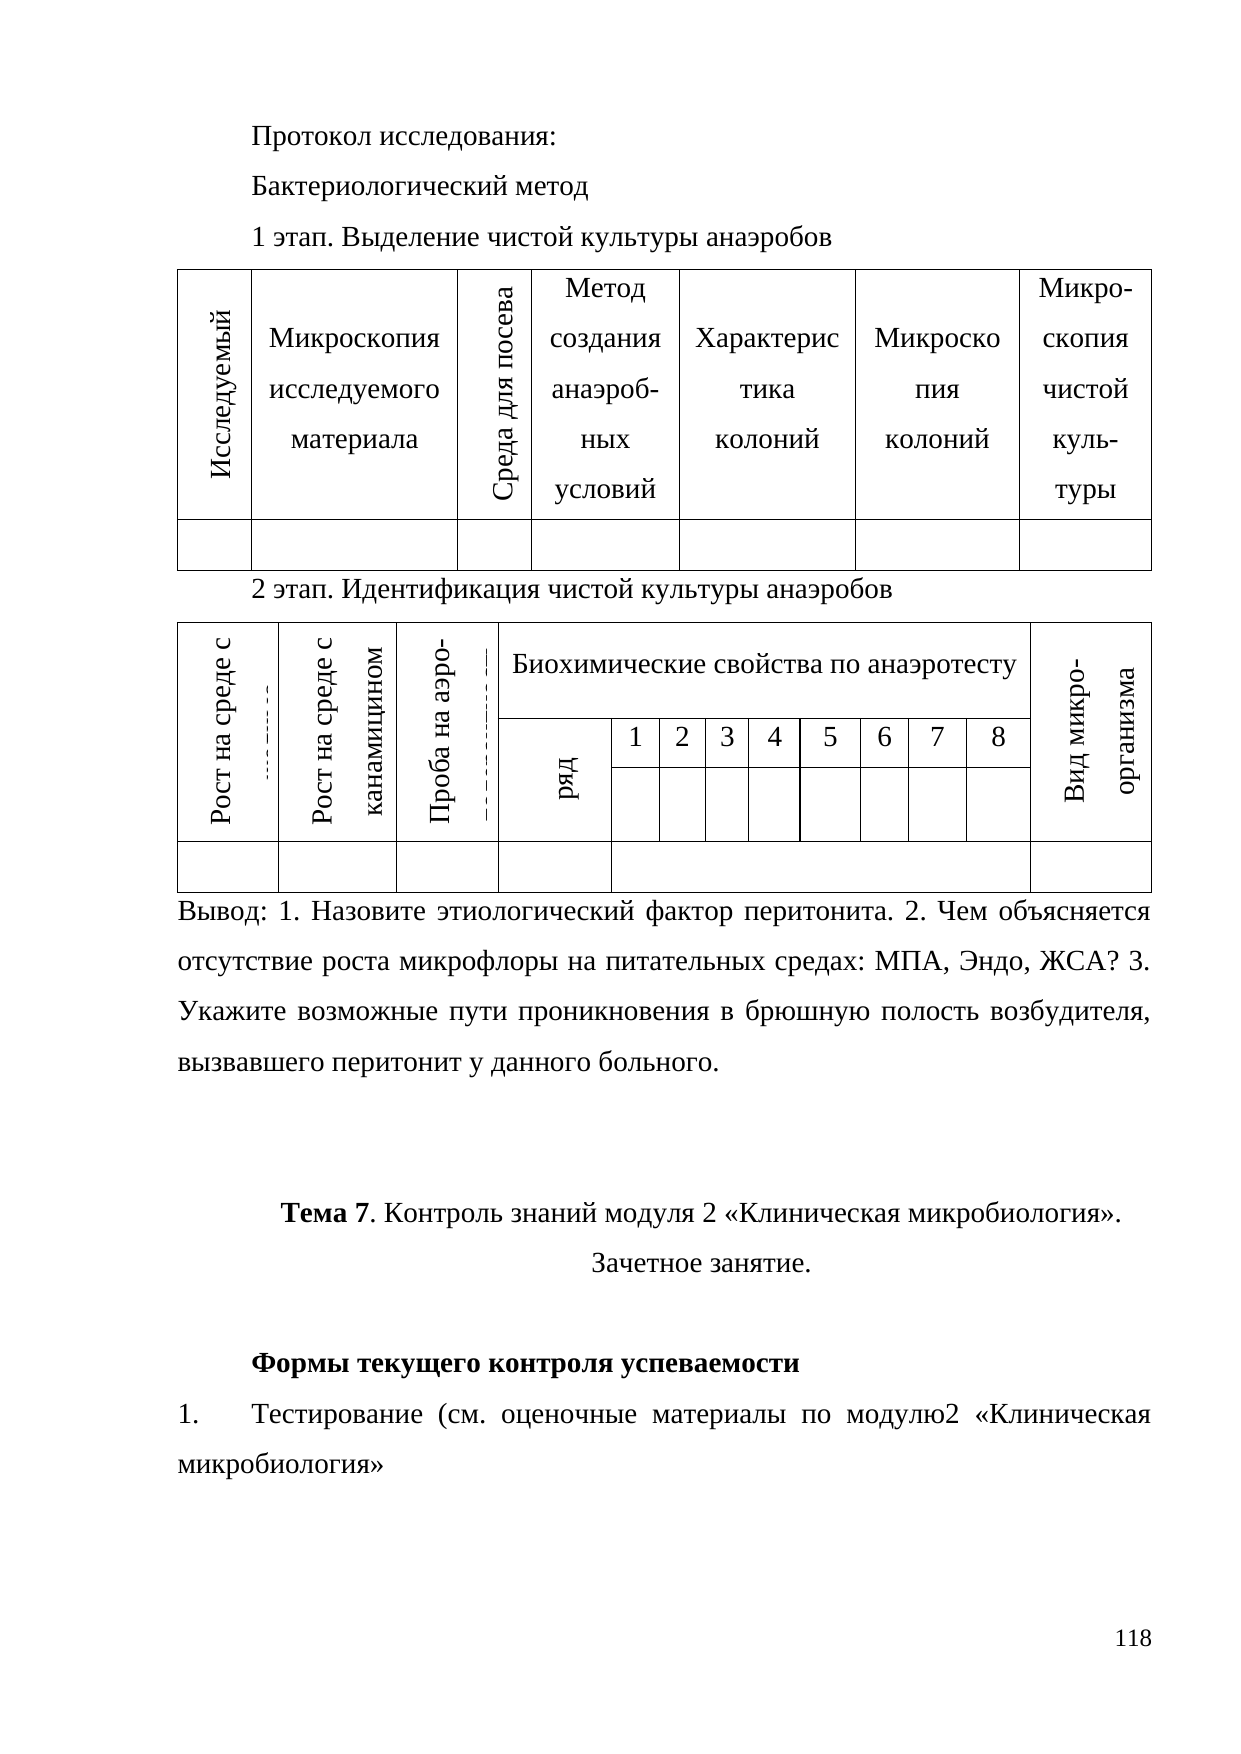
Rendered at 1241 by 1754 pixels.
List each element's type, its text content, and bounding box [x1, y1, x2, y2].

text 2 этап. Идентификация чистой культуры анаэробов [177, 571, 1152, 605]
text Зачетное занятие. [177, 1245, 1152, 1278]
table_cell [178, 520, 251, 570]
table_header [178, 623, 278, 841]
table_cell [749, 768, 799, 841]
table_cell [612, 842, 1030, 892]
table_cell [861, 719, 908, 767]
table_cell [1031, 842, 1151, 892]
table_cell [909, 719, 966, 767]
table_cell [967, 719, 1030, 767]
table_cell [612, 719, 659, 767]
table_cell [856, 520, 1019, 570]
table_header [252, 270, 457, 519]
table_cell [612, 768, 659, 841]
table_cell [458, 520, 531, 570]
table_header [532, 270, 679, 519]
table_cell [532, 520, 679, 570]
list Тестирование (см. оценочные материалы по модулю2 «Клиническая микробиология» [177, 1396, 1152, 1480]
text 1 этап. Выделение чистой культуры анаэробов [177, 219, 1152, 252]
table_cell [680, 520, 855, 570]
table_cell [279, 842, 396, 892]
text Бактериологический метод [177, 168, 1152, 202]
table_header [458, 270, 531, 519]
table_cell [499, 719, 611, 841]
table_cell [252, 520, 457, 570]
text Формы текущего контроля успеваемости [177, 1346, 1152, 1379]
text Вывод: 1. Назовите этиологический фактор перитонита. 2. Чем объясняется отсутствие роста микрофлоры на питательных средах: МПА, Эндо, ЖСА? 3. Укажите возможные пути проникновения в брюшную полость возбудителя, вызвавшего перитонит у данного больного. [177, 893, 1152, 1077]
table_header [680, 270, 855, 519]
text Протокол исследования: [177, 118, 1152, 152]
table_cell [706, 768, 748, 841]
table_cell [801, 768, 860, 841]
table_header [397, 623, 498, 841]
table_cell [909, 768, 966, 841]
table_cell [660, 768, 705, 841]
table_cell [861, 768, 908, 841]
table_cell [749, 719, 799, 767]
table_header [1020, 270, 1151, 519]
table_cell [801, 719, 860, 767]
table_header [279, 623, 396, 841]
text Тема 7. Контроль знаний модуля 2 «Клиническая микробиология». [177, 1195, 1152, 1228]
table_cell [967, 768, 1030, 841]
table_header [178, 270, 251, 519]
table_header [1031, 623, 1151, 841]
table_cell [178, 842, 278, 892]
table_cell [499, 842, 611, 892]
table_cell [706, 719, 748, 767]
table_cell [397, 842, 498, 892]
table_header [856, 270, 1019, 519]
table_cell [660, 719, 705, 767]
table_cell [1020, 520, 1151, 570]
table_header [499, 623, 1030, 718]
